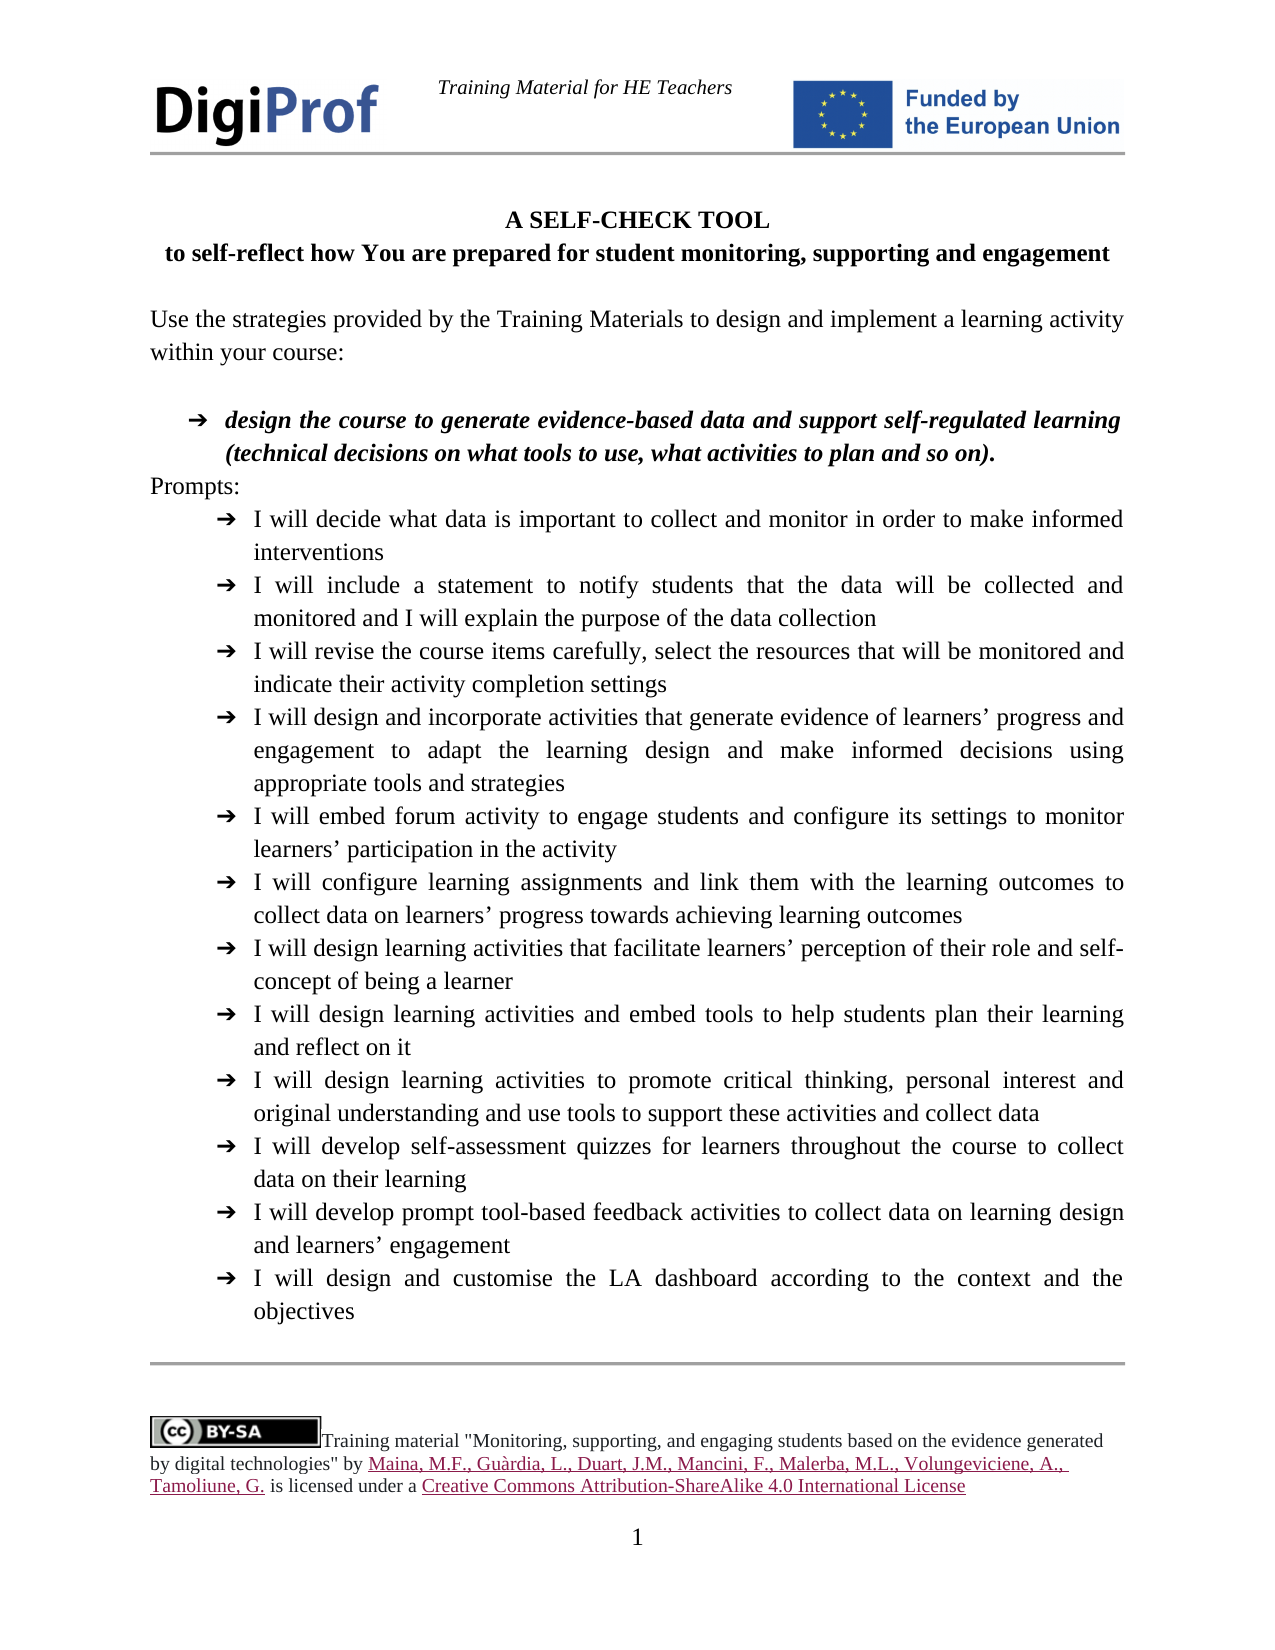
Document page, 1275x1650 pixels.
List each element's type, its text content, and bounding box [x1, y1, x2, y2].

text to self-reflect how You are prepared for student monitoring, supporting and engagement [150, 238, 1125, 266]
list I will include a statement to notify students that the data will be collected and monitored and I will explain the purpose of the data collection [216, 570, 1125, 632]
text Prompts: [150, 471, 1125, 499]
text Use the strategies provided by the Training Materials to design and implement a learning activity within your course: [150, 304, 1125, 366]
list I will design and incorporate activities that generate evidence of learners’ progress and engagement to adapt the learning design and make informed decisions using appropriate tools and strategies [216, 702, 1125, 797]
list design the course to generate evidence-based data and support self-regulated learning (technical decisions on what tools to use, what activities to plan and so on). [187, 405, 1125, 467]
text A SELF-CHECK TOOL [150, 205, 1125, 233]
list I will design learning activities to promote critical thinking, personal interest and original understanding and use tools to support these activities and collect data [216, 1065, 1125, 1127]
list I will develop self-assessment quizzes for learners throughout the course to collect data on their learning [216, 1131, 1125, 1193]
list I will design learning activities that facilitate learners’ perception of their role and self-concept of being a learner [216, 933, 1125, 995]
list I will embed forum activity to engage students and configure its settings to monitor learners’ participation in the activity [216, 801, 1125, 863]
picture [790, 79, 1125, 151]
list I will configure learning assignments and link them with the learning outcomes to collect data on learners’ progress towards achieving learning outcomes [216, 867, 1125, 929]
picture [150, 1416, 322, 1448]
list I will revise the course items carefully, select the resources that will be monitored and indicate their activity completion settings [216, 636, 1125, 698]
list I will design and customise the LA dashboard according to the context and the objectives [216, 1263, 1125, 1325]
list I will develop prompt tool-based feedback activities to collect data on learning design and learners’ engagement [216, 1197, 1125, 1259]
list I will design learning activities and embed tools to help students plan their learning and reflect on it [216, 999, 1125, 1061]
list I will decide what data is important to collect and monitor in order to make informed interventions [216, 504, 1125, 566]
picture [150, 79, 388, 150]
